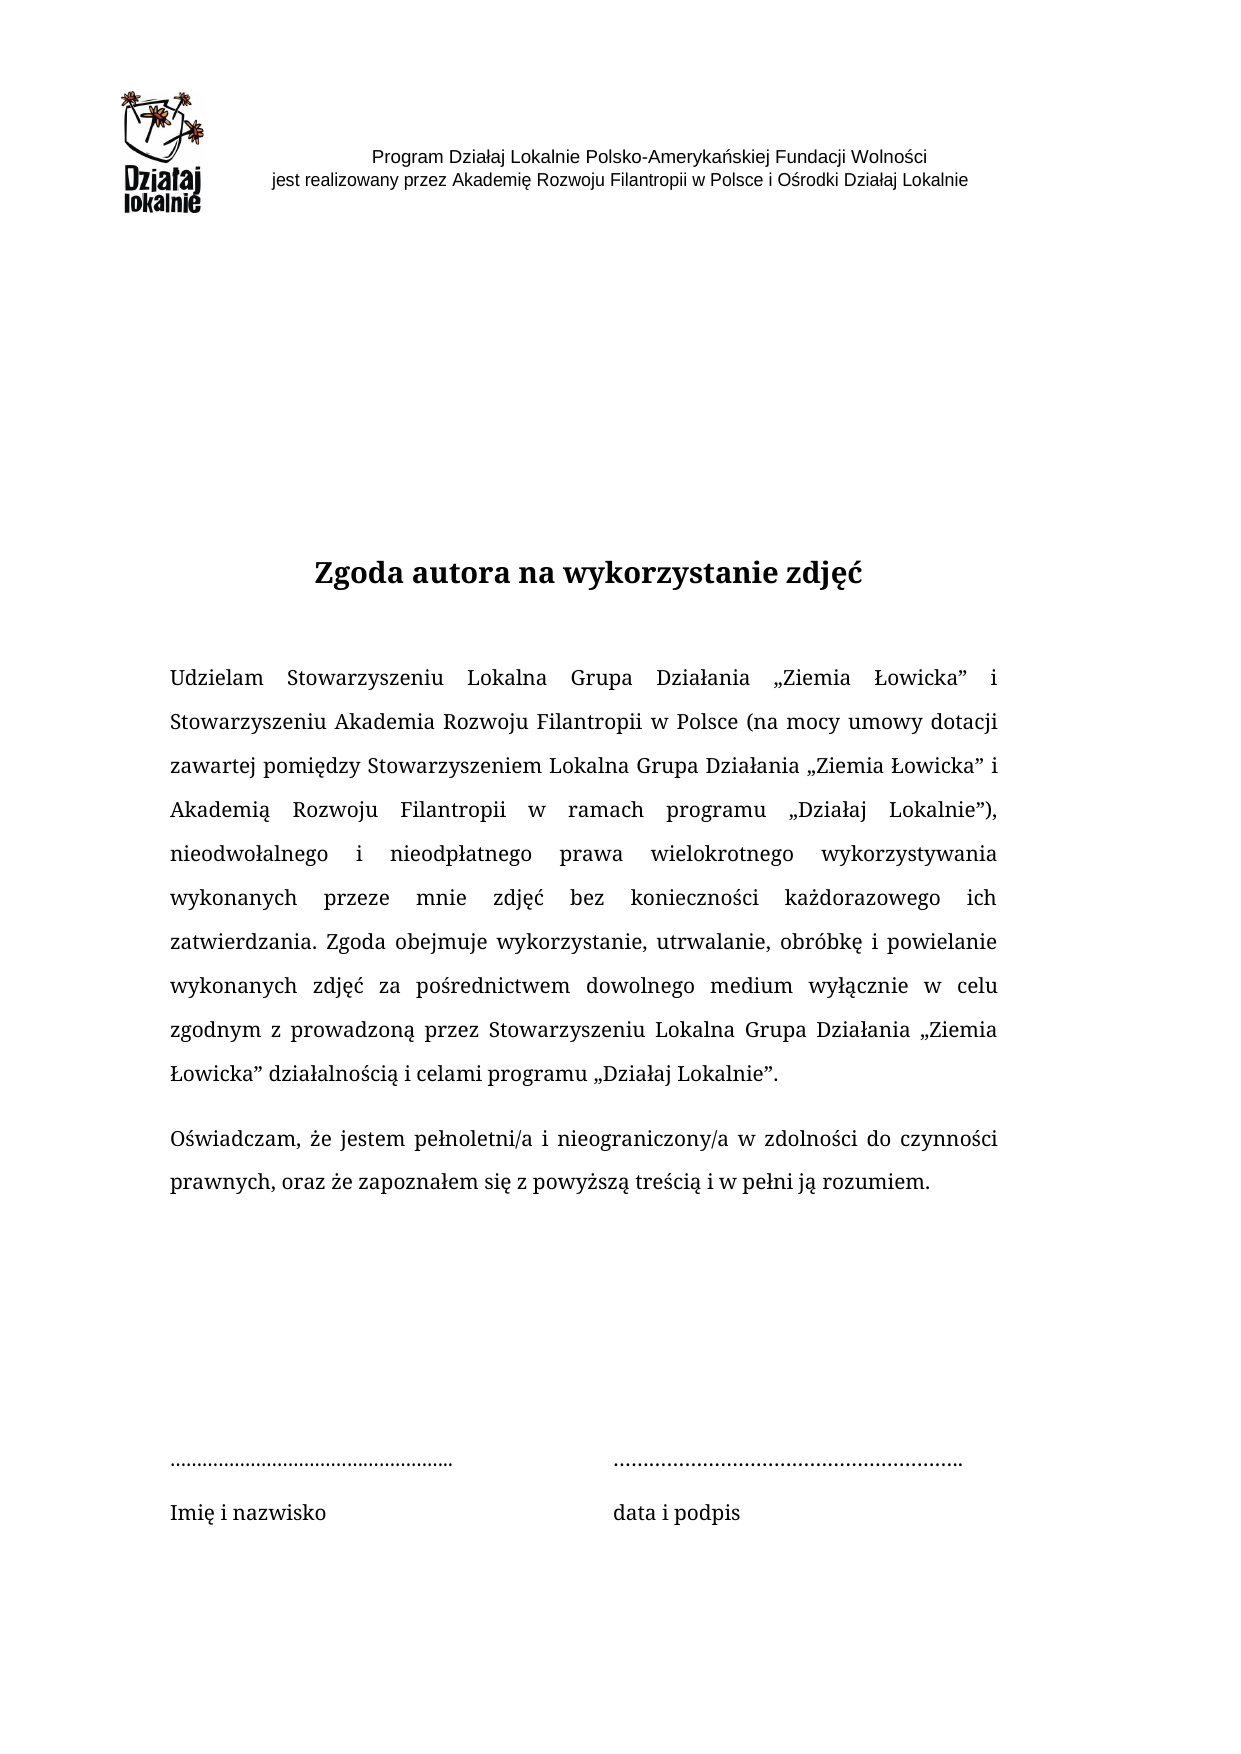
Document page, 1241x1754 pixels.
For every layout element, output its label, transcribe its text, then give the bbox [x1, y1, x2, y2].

text Oświadczam, że jestem pełnoletni/a i nieograniczony/a w zdolności do czynności prawnych, oraz że zapoznałem się z powyższą treścią i w pełni ją rozumiem. [170, 1124, 998, 1196]
text Udzielam Stowarzyszeniu Lokalna Grupa Działania „Ziemia Łowicka” i Stowarzyszeniu Akademia Rozwoju Filantropii w Polsce (na mocy umowy dotacji zawartej pomiędzy Stowarzyszeniem Lokalna Grupa Działania „Ziemia Łowicka” i Akademią Rozwoju Filantropii w ramach programu „Działaj Lokalnie”), nieodwołalnego i nieodpłatnego prawa wielokrotnego wykorzystywania wykonanych przeze mnie zdjęć bez konieczności każdorazowego ich zatwierdzania. Zgoda obejmuje wykorzystanie, utrwalanie, obróbkę i powielanie wykonanych zdjęć za pośrednictwem dowolnego medium wyłącznie w celu zgodnym z prowadzoną przez Stowarzyszeniu Lokalna Grupa Działania „Ziemia Łowicka” działalnością i celami programu „Działaj Lokalnie”. [170, 663, 998, 1088]
text …………………………………………….. ………………………………………………….. [170, 1444, 1093, 1472]
text jest realizowany przez Akademię Rozwoju Filantropii w Polsce i Ośrodki Działaj Lokalnie [148, 169, 1092, 191]
text Imię i nazwisko data i podpis [170, 1498, 1093, 1526]
text Program Działaj Lokalnie Polsko-Amerykańskiej Fundacji Wolności [148, 148, 1092, 168]
picture [121, 91, 204, 213]
text Zgoda autora na wykorzystanie zdjęć [148, 552, 1093, 592]
